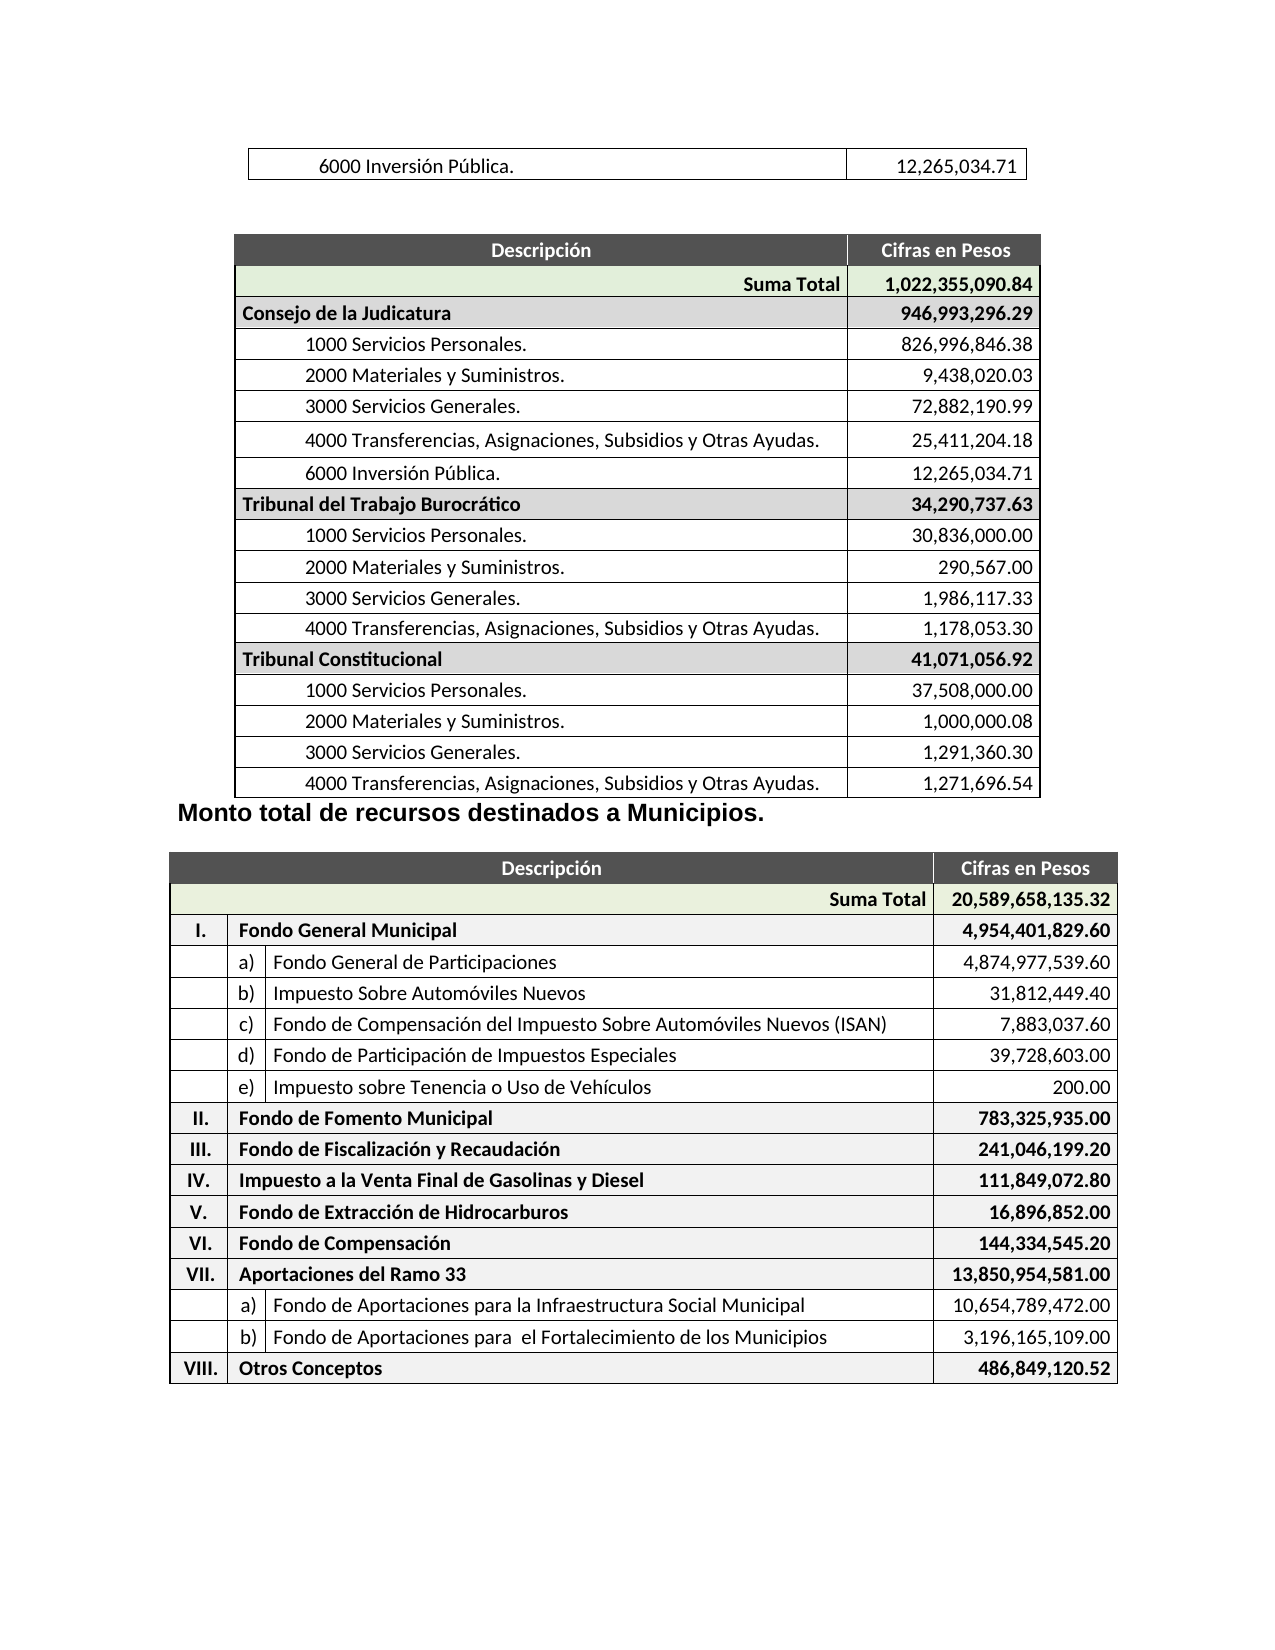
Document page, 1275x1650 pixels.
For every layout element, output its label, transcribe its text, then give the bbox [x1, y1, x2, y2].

text Monto total de recursos destinados a Municipios. [177, 798, 1098, 827]
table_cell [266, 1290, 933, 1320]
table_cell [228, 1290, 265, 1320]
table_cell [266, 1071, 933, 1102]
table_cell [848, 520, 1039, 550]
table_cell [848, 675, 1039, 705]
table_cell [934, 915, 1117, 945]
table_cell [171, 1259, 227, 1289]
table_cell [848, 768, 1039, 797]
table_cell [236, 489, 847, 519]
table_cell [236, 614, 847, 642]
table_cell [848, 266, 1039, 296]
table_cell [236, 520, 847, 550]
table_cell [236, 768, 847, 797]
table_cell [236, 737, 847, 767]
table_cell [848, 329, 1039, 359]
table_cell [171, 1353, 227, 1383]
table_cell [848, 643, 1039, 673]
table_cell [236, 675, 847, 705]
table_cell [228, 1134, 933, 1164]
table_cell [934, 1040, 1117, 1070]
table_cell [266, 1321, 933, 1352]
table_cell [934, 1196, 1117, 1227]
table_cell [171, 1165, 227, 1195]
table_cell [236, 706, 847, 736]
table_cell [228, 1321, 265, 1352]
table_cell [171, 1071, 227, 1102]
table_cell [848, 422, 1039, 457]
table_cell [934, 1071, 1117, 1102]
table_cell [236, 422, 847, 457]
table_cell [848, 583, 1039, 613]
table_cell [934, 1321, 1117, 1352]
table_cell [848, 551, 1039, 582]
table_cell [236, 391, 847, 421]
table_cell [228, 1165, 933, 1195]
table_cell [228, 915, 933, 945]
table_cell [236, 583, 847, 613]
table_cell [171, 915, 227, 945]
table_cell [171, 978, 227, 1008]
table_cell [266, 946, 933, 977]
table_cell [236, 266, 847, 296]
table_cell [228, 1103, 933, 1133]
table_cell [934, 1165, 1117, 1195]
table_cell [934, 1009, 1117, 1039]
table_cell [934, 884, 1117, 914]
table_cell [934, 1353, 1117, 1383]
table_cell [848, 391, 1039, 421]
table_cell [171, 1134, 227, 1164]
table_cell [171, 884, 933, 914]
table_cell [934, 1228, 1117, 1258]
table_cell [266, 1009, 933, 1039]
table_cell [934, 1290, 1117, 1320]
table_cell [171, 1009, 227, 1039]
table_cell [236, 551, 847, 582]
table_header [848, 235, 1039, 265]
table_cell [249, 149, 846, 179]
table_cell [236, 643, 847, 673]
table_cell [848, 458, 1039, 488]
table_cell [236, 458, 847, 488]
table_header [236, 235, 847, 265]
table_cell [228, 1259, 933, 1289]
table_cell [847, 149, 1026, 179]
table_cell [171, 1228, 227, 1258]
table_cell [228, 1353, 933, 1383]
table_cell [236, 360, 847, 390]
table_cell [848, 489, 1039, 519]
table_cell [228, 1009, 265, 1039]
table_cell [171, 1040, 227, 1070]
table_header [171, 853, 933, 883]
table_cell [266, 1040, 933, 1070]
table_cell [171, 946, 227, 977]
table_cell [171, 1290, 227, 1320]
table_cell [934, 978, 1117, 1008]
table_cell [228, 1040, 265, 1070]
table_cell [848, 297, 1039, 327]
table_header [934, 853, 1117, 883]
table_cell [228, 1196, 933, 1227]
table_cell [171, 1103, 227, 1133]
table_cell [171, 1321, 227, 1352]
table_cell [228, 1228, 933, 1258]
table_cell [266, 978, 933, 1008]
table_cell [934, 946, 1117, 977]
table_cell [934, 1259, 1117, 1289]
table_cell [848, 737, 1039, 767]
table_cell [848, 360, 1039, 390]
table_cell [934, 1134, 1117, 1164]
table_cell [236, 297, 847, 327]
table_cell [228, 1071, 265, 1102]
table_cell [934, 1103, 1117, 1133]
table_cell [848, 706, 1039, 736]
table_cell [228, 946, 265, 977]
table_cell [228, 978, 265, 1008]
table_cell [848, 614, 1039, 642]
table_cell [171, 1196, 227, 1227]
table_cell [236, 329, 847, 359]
